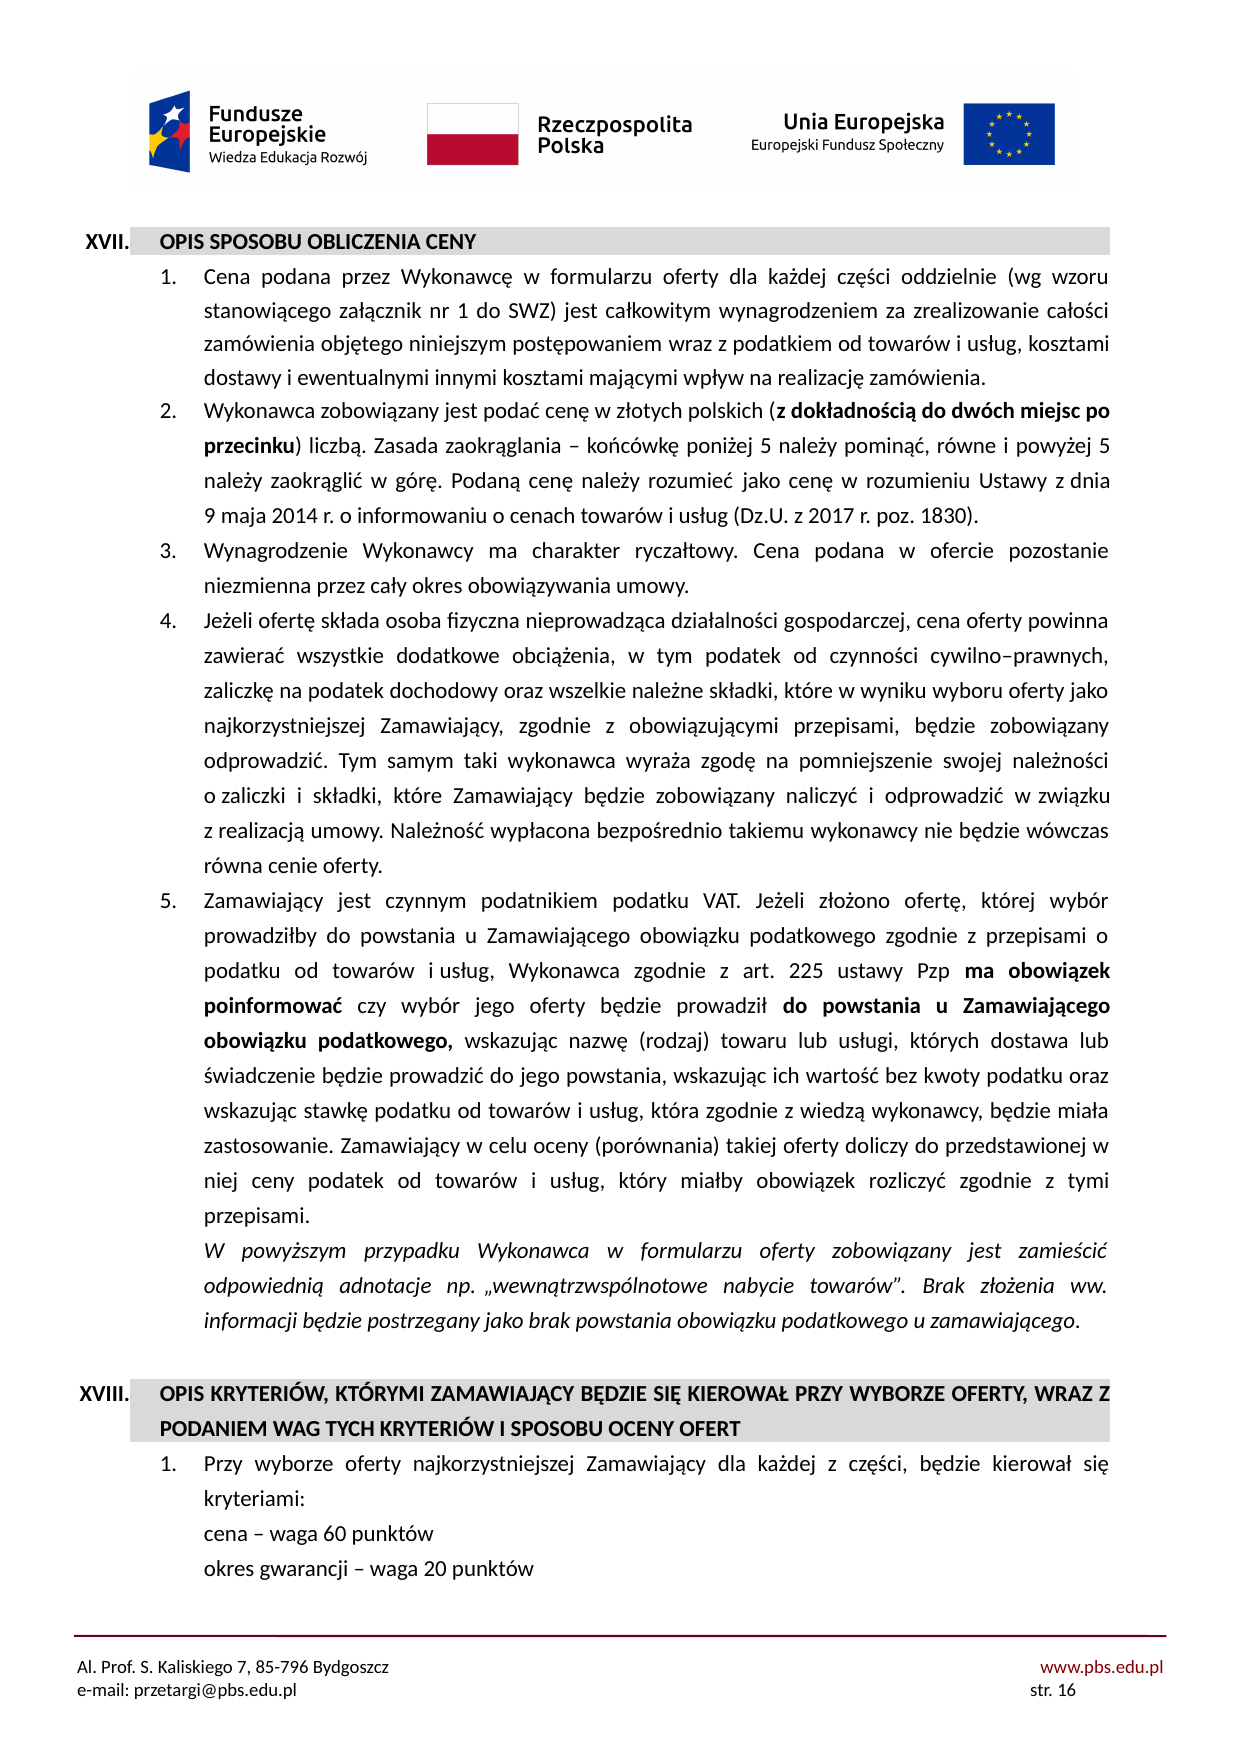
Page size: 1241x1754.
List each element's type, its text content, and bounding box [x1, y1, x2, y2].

list Wynagrodzenie Wykonawcy ma charakter ryczałtowy. Cena podana w ofercie pozostanie niezmienna przez cały okres obowiązywania umowy. [159, 536, 1110, 599]
list Przy wyborze oferty najkorzystniejszej Zamawiający dla każdej z części, będzie kierował się kryteriami: [159, 1449, 1110, 1512]
list Jeżeli ofertę składa osoba fizyczna nieprowadząca działalności gospodarczej, cena oferty powinna zawierać wszystkie dodatkowe obciążenia, w tym podatek od czynności cywilno–prawnych, zaliczkę na podatek dochodowy oraz wszelkie należne składki, które w wyniku wyboru oferty jako najkorzystniejszej Zamawiający, zgodnie z obowiązującymi przepisami, będzie zobowiązany odprowadzić. Tym samym taki wykonawca wyraża zgodę na pomniejszenie swojej należności o zaliczki i składki, które Zamawiający będzie zobowiązany naliczyć i odprowadzić w związku z realizacją umowy. Należność wypłacona bezpośrednio takiemu wykonawcy nie będzie wówczas równa cenie oferty. [159, 606, 1110, 879]
picture [129, 70, 1075, 193]
list Cena podana przez Wykonawcę w formularzu oferty dla każdej części oddzielnie (wg wzoru stanowiącego załącznik nr 1 do SWZ) jest całkowitym wynagrodzeniem za zrealizowanie całości zamówienia objętego niniejszym postępowaniem wraz z podatkiem od towarów i usług, kosztami dostawy i ewentualnymi innymi kosztami mającymi wpływ na realizację zamówienia. [159, 262, 1110, 391]
text okres gwarancji – waga 20 punktów [204, 1554, 1110, 1582]
list Wykonawca zobowiązany jest podać cenę w złotych polskich (z dokładnością do dwóch miejsc po przecinku) liczbą. Zasada zaokrąglania – końcówkę poniżej 5 należy pominąć, równe i powyżej 5 należy zaokrąglić w górę. Podaną cenę należy rozumieć jako cenę w rozumieniu Ustawy z dnia 9 maja 2014 r. o informowaniu o cenach towarów i usług (Dz.U. z 2017 r. poz. 1830). [159, 396, 1110, 529]
list OPIS SPOSOBU OBLICZENIA CENY [130, 227, 1110, 255]
text cena – waga 60 punktów [204, 1519, 1110, 1547]
list OPIS KRYTERIÓW, KTÓRYMI ZAMAWIAJĄCY BĘDZIE SIĘ KIEROWAŁ PRZY WYBORZE OFERTY, WRAZ Z PODANIEM WAG TYCH KRYTERIÓW I SPOSOBU OCENY OFERT [130, 1379, 1110, 1442]
text W powyższym przypadku Wykonawca w formularzu oferty zobowiązany jest zamieścić odpowiednią adnotacje np. „wewnątrzwspólnotowe nabycie towarów”. Brak złożenia ww. informacji będzie postrzegany jako brak powstania obowiązku podatkowego u zamawiającego. [204, 1236, 1110, 1334]
list Zamawiający jest czynnym podatnikiem podatku VAT. Jeżeli złożono ofertę, której wybór prowadziłby do powstania u Zamawiającego obowiązku podatkowego zgodnie z przepisami o podatku od towarów i usług, Wykonawca zgodnie z art. 225 ustawy Pzp ma obowiązek poinformować czy wybór jego oferty będzie prowadził do powstania u Zamawiającego obowiązku podatkowego, wskazując nazwę (rodzaj) towaru lub usługi, których dostawa lub świadczenie będzie prowadzić do jego powstania, wskazując ich wartość bez kwoty podatku oraz wskazując stawkę podatku od towarów i usług, która zgodnie z wiedzą wykonawcy, będzie miała zastosowanie. Zamawiający w celu oceny (porównania) takiej oferty doliczy do przedstawionej w niej ceny podatek od towarów i usług, który miałby obowiązek rozliczyć zgodnie z tymi przepisami. [159, 886, 1110, 1229]
